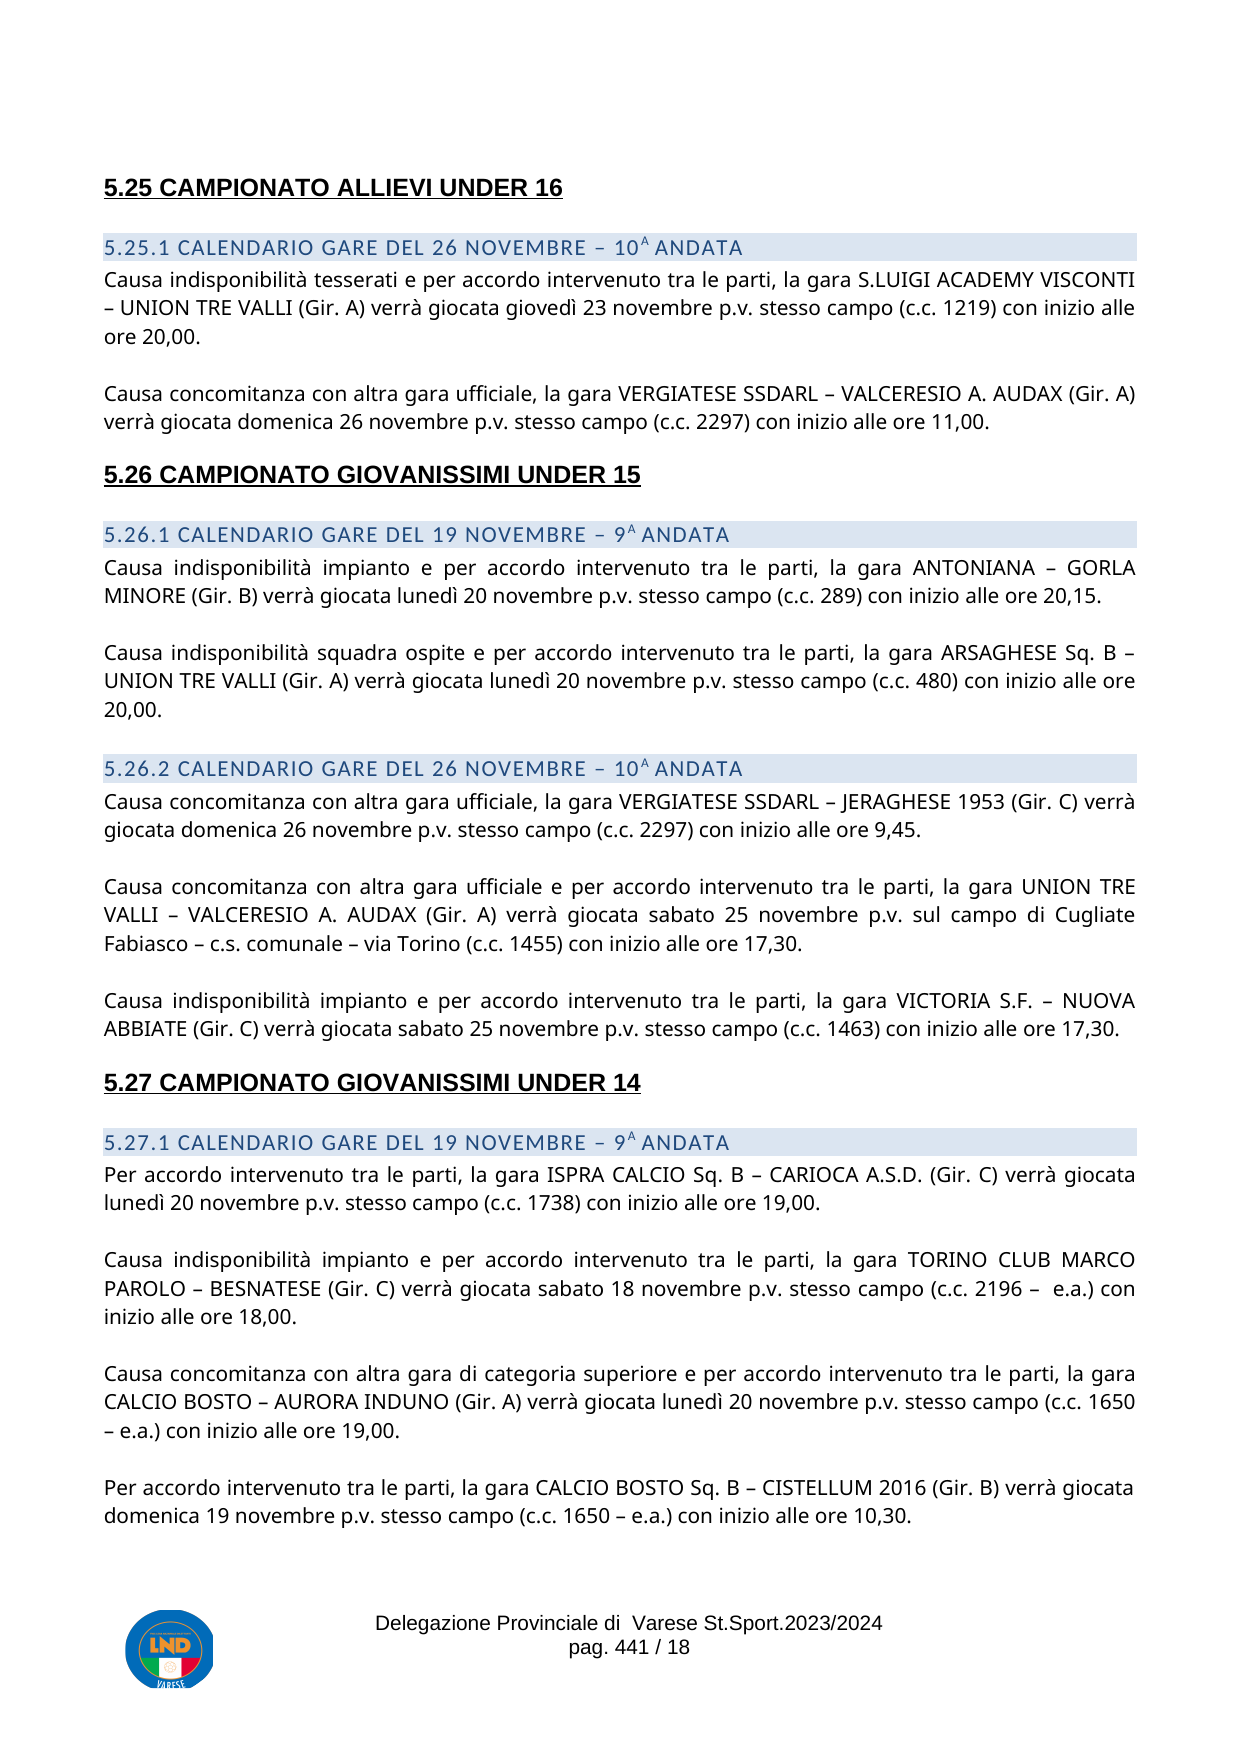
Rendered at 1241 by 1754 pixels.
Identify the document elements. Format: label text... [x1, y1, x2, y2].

text Causa indisponibilità impianto e per accordo intervenuto tra le parti, la gara ANTONIANA – GORLA MINORE (Gir. B) verrà giocata lunedì 20 novembre p.v. stesso campo (c.c. 289) con inizio alle ore 20,15. [103, 553, 1137, 609]
subtitle 5.27 CAMPIONATO GIOVANISSIMI UNDER 14 [103, 1068, 1137, 1096]
picture [125, 1610, 213, 1689]
subtitle 5.27.1 CALENDARIO GARE DEL 19 NOVEMBRE – 9A ANDATA [103, 1128, 1137, 1156]
subtitle 5.26 CAMPIONATO GIOVANISSIMI UNDER 15 [103, 461, 1137, 489]
subtitle 5.25.1 CALENDARIO GARE DEL 26 NOVEMBRE – 10A ANDATA [103, 233, 1137, 261]
text Causa indisponibilità impianto e per accordo intervenuto tra le parti, la gara TORINO CLUB MARCO PAROLO – BESNATESE (Gir. C) verrà giocata sabato 18 novembre p.v. stesso campo (c.c. 2196 – e.a.) con inizio alle ore 18,00. [103, 1245, 1137, 1331]
subtitle 5.25 CAMPIONATO ALLIEVI UNDER 16 [103, 173, 1137, 201]
subtitle 5.26.1 CALENDARIO GARE DEL 19 NOVEMBRE – 9A ANDATA [103, 521, 1137, 548]
text Causa concomitanza con altra gara ufficiale, la gara VERGIATESE SSDARL – JERAGHESE 1953 (Gir. C) verrà giocata domenica 26 novembre p.v. stesso campo (c.c. 2297) con inizio alle ore 9,45. [103, 787, 1137, 844]
text Per accordo intervenuto tra le parti, la gara ISPRA CALCIO Sq. B – CARIOCA A.S.D. (Gir. C) verrà giocata lunedì 20 novembre p.v. stesso campo (c.c. 1738) con inizio alle ore 19,00. [103, 1160, 1137, 1217]
text Causa indisponibilità squadra ospite e per accordo intervenuto tra le parti, la gara ARSAGHESE Sq. B – UNION TRE VALLI (Gir. A) verrà giocata lunedì 20 novembre p.v. stesso campo (c.c. 480) con inizio alle ore 20,00. [103, 638, 1137, 723]
text Causa indisponibilità impianto e per accordo intervenuto tra le parti, la gara VICTORIA S.F. – NUOVA ABBIATE (Gir. C) verrà giocata sabato 25 novembre p.v. stesso campo (c.c. 1463) con inizio alle ore 17,30. [103, 986, 1137, 1043]
text Causa concomitanza con altra gara ufficiale, la gara VERGIATESE SSDARL – VALCERESIO A. AUDAX (Gir. A) verrà giocata domenica 26 novembre p.v. stesso campo (c.c. 2297) con inizio alle ore 11,00. [103, 379, 1137, 436]
text Per accordo intervenuto tra le parti, la gara CALCIO BOSTO Sq. B – CISTELLUM 2016 (Gir. B) verrà giocata domenica 19 novembre p.v. stesso campo (c.c. 1650 – e.a.) con inizio alle ore 10,30. [103, 1473, 1137, 1529]
text Causa concomitanza con altra gara ufficiale e per accordo intervenuto tra le parti, la gara UNION TRE VALLI – VALCERESIO A. AUDAX (Gir. A) verrà giocata sabato 25 novembre p.v. sul campo di Cugliate Fabiasco – c.s. comunale – via Torino (c.c. 1455) con inizio alle ore 17,30. [103, 872, 1137, 957]
subtitle 5.26.2 CALENDARIO GARE DEL 26 NOVEMBRE – 10A ANDATA [103, 754, 1137, 783]
text Causa indisponibilità tesserati e per accordo intervenuto tra le parti, la gara S.LUIGI ACADEMY VISCONTI – UNION TRE VALLI (Gir. A) verrà giocata giovedì 23 novembre p.v. stesso campo (c.c. 1219) con inizio alle ore 20,00. [103, 265, 1137, 350]
text Causa concomitanza con altra gara di categoria superiore e per accordo intervenuto tra le parti, la gara CALCIO BOSTO – AURORA INDUNO (Gir. A) verrà giocata lunedì 20 novembre p.v. stesso campo (c.c. 1650 – e.a.) con inizio alle ore 19,00. [103, 1359, 1137, 1444]
